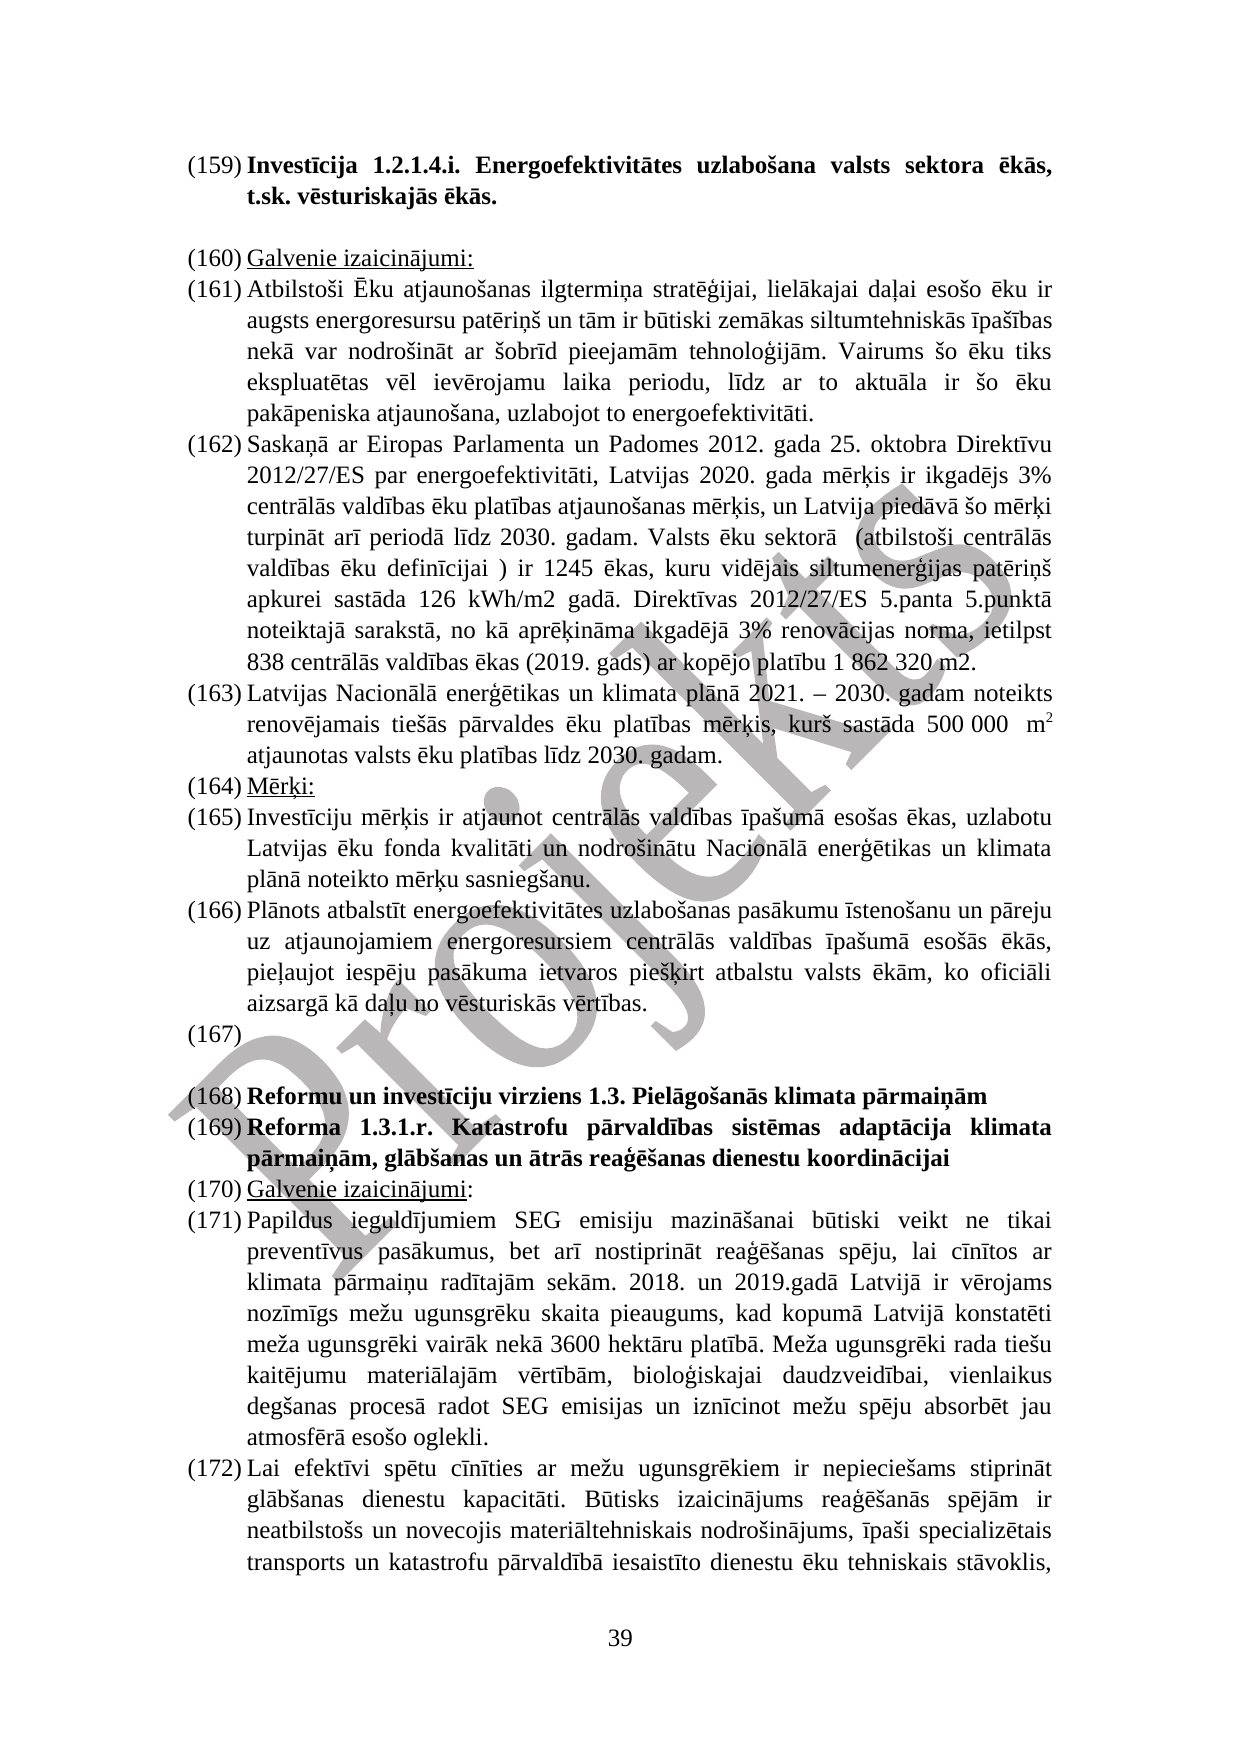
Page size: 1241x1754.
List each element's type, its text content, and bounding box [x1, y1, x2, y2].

list Atbilstoši Ēku atjaunošanas ilgtermiņa stratēģijai, lielākajai daļai esošo ēku ir augsts energoresursu patēriņš un tām ir būtiski zemākas siltumtehniskās īpašības nekā var nodrošināt ar šobrīd pieejamām tehnoloģijām. Vairums šo ēku tiks ekspluatētas vēl ievērojamu laika periodu, līdz ar to aktuāla ir šo ēku pakāpeniska atjaunošana, uzlabojot to energoefektivitāti. [187, 274, 1053, 427]
list Saskaņā ar Eiropas Parlamenta un Padomes 2012. gada 25. oktobra Direktīvu 2012/27/ES par energoefektivitāti, Latvijas 2020. gada mērķis ir ikgadējs 3% centrālās valdības ēku platības atjaunošanas mērķis, un Latvija piedāvā šo mērķi turpināt arī periodā līdz 2030. gadam. Valsts ēku sektorā (atbilstoši centrālās valdības ēku definīcijai ) ir 1245 ēkas, kuru vidējais siltumenerģijas patēriņš apkurei sastāda 126 kWh/m2 gadā. Direktīvas 2012/27/ES 5.panta 5.punktā noteiktajā sarakstā, no kā aprēķināma ikgadējā 3% renovācijas norma, ietilpst 838 centrālās valdības ēkas (2019. gads) ar kopējo platību 1 862 320 m2. [187, 429, 1053, 675]
list Reformu un investīciju virziens 1.3. Pielāgošanās klimata pārmaiņām [187, 1081, 1053, 1110]
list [187, 1453, 1053, 1575]
list Plānots atbalstīt energoefektivitātes uzlabošanas pasākumu īstenošanu un pāreju uz atjaunojamiem energoresursiem centrālās valdības īpašumā esošās ēkās, pieļaujot iespēju pasākuma ietvaros piešķirt atbalstu valsts ēkām, ko oficiāli aizsargā kā daļu no vēsturiskās vērtības. [187, 895, 1053, 1017]
list Galvenie izaicinājumi: [187, 1174, 1053, 1203]
list Reforma 1.3.1.r. Katastrofu pārvaldības sistēmas adaptācija klimata pārmaiņām, glābšanas un ātrās reaģēšanas dienestu koordinācijai [187, 1112, 1053, 1172]
list Mērķi: [187, 771, 1053, 799]
list Galvenie izaicinājumi: [187, 243, 1053, 272]
list Investīcija 1.2.1.4.i. Energoefektivitātes uzlabošana valsts sektora ēkās, t.sk. vēsturiskajās ēkās. [187, 150, 1053, 210]
list Investīciju mērķis ir atjaunot centrālās valdības īpašumā esošas ēkas, uzlabotu Latvijas ēku fonda kvalitāti un nodrošinātu Nacionālā enerģētikas un klimata plānā noteikto mērķu sasniegšanu. [187, 802, 1053, 893]
list Latvijas Nacionālā enerģētikas un klimata plānā 2021. – 2030. gadam noteikts renovējamais tiešās pārvaldes ēku platības mērķis, kurš sastāda 500 000 m2 atjaunotas valsts ēku platības līdz 2030. gadam. [187, 678, 1053, 768]
list Papildus ieguldījumiem SEG emisiju mazināšanai būtiski veikt ne tikai preventīvus pasākumus, bet arī nostiprināt reaģēšanas spēju, lai cīnītos ar klimata pārmaiņu radītajām sekām. 2018. un 2019.gadā Latvijā ir vērojams nozīmīgs mežu ugunsgrēku skaita pieaugums, kad kopumā Latvijā konstatēti meža ugunsgrēki vairāk nekā 3600 hektāru platībā. Meža ugunsgrēki rada tiešu kaitējumu materiālajām vērtībām, bioloģiskajai daudzveidībai, vienlaikus degšanas procesā radot SEG emisijas un iznīcinot mežu spēju absorbēt jau atmosfērā esošo oglekli. [187, 1205, 1053, 1451]
